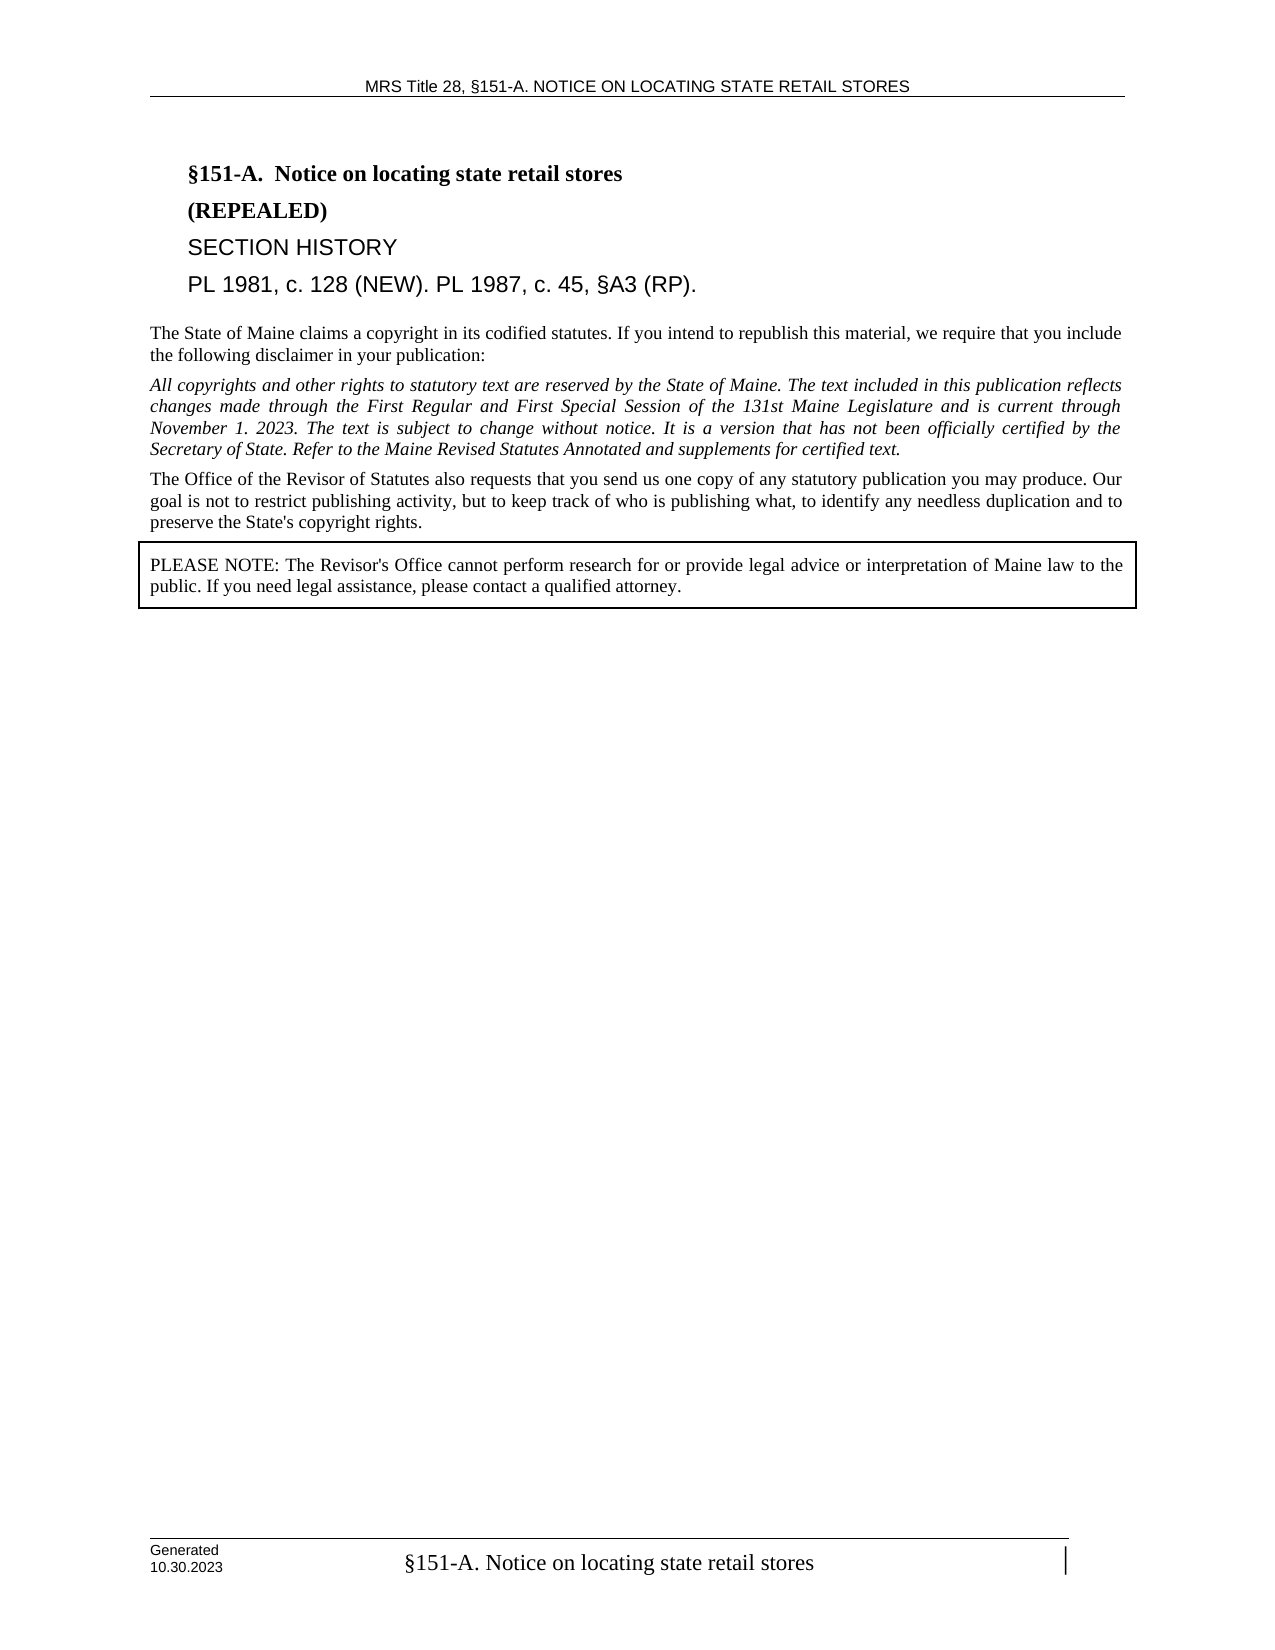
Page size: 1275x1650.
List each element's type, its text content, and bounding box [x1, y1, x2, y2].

text PL 1981, c. 128 (NEW). PL 1987, c. 45, §A3 (RP). [187, 271, 1125, 297]
text The Office of the Revisor of Statutes also requests that you send us one copy of any statutory publication you may produce. Our goal is not to restrict publishing activity, but to keep track of who is publishing what, to identify any needless duplication and to preserve the State's copyright rights. [150, 468, 1125, 533]
text The State of Maine claims a copyright in its codified statutes. If you intend to republish this material, we require that you include the following disclaimer in your publication: [150, 322, 1125, 365]
text SECTION HISTORY [187, 234, 1125, 260]
text PLEASE NOTE: The Revisor's Office cannot perform research for or provide legal advice or interpretation of Maine law to the public. If you need legal assistance, please contact a qualified attorney. [140, 543, 1135, 607]
text §151-A. Notice on locating state retail stores [187, 160, 1125, 187]
text All copyrights and other rights to statutory text are reserved by the State of Maine. The text included in this publication reflects changes made through the First Regular and First Special Session of the 131st Maine Legislature and is current through November 1. 2023 . The text is subject to change without notice. It is a version that has not been officially certified by the Secretary of State. Refer to the Maine Revised Statutes Annotated and supplements for certified text. [150, 373, 1125, 460]
text (REPEALED) [187, 197, 1125, 223]
